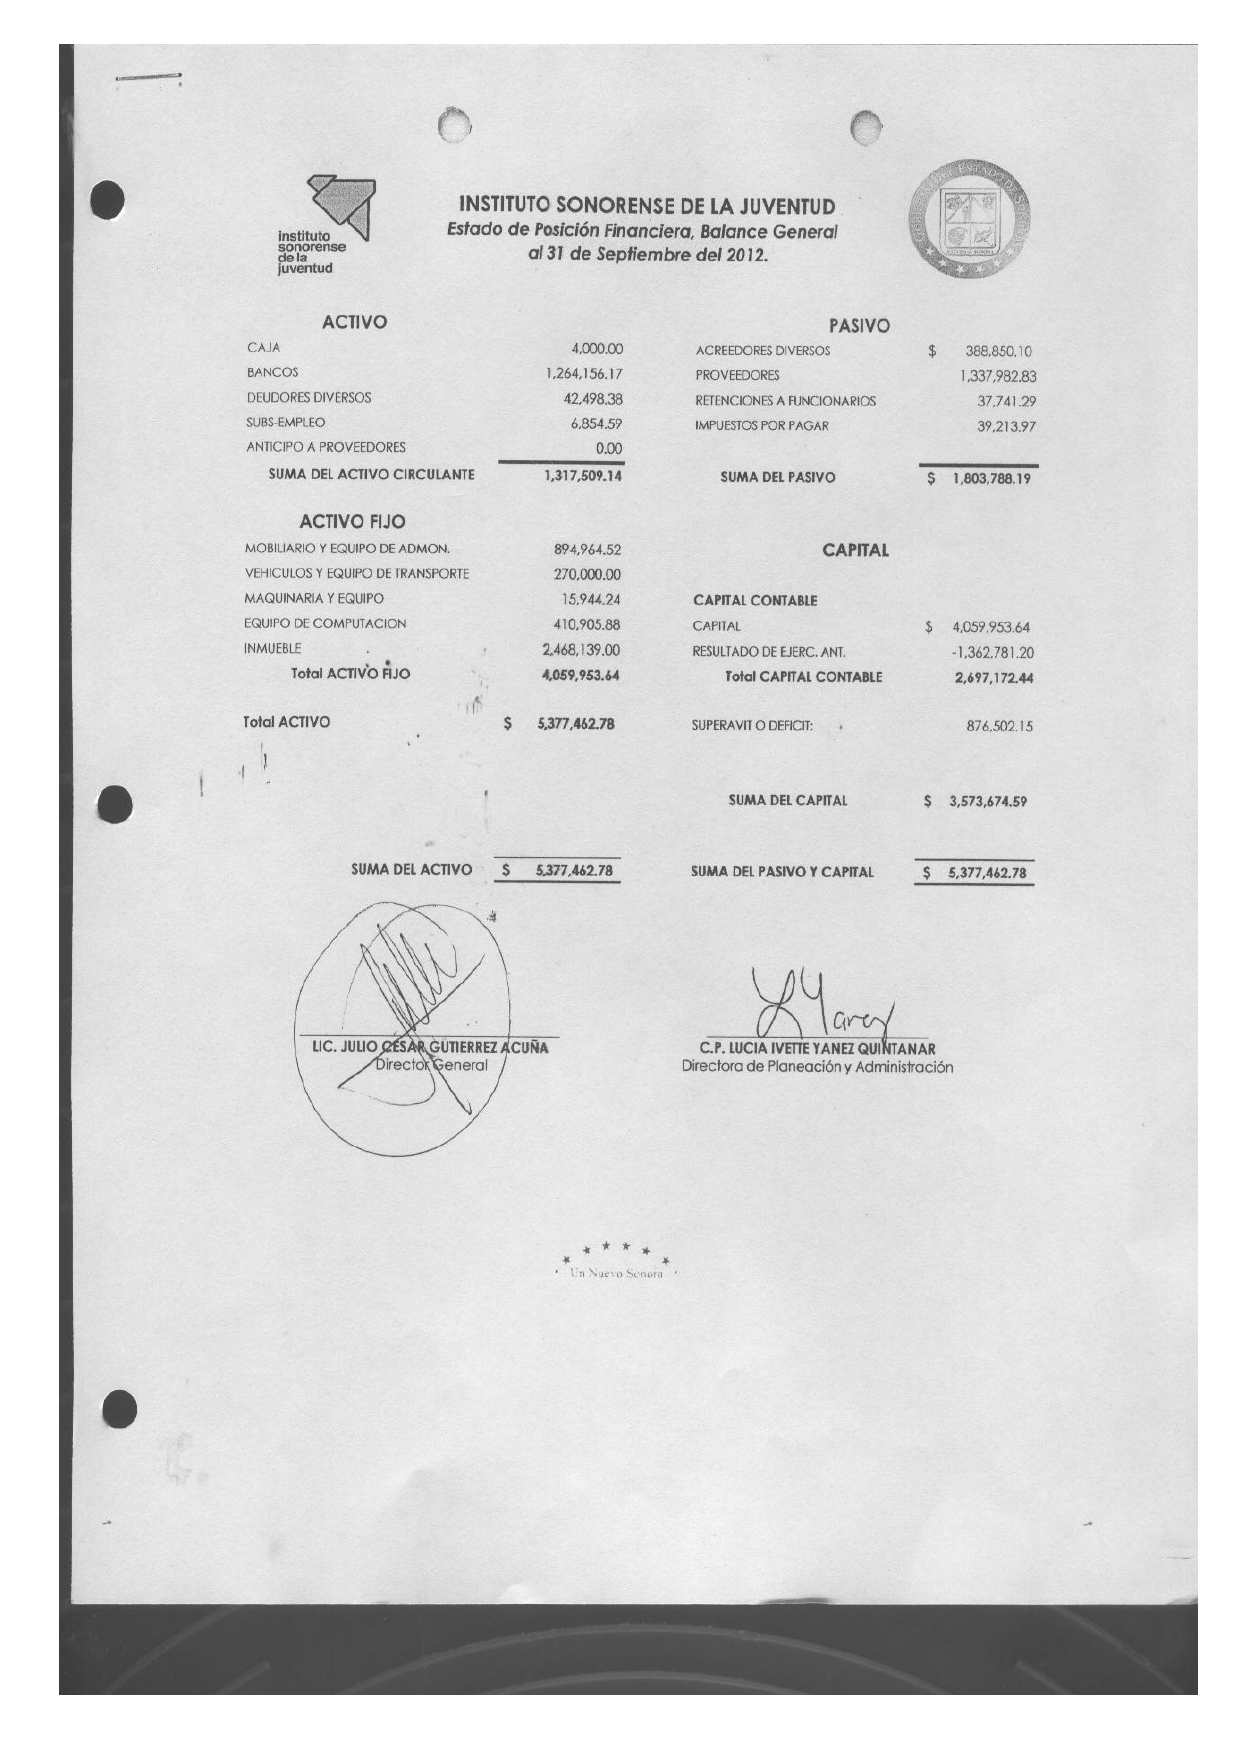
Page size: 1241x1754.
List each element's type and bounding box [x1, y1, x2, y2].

picture [59, 44, 1198, 1695]
